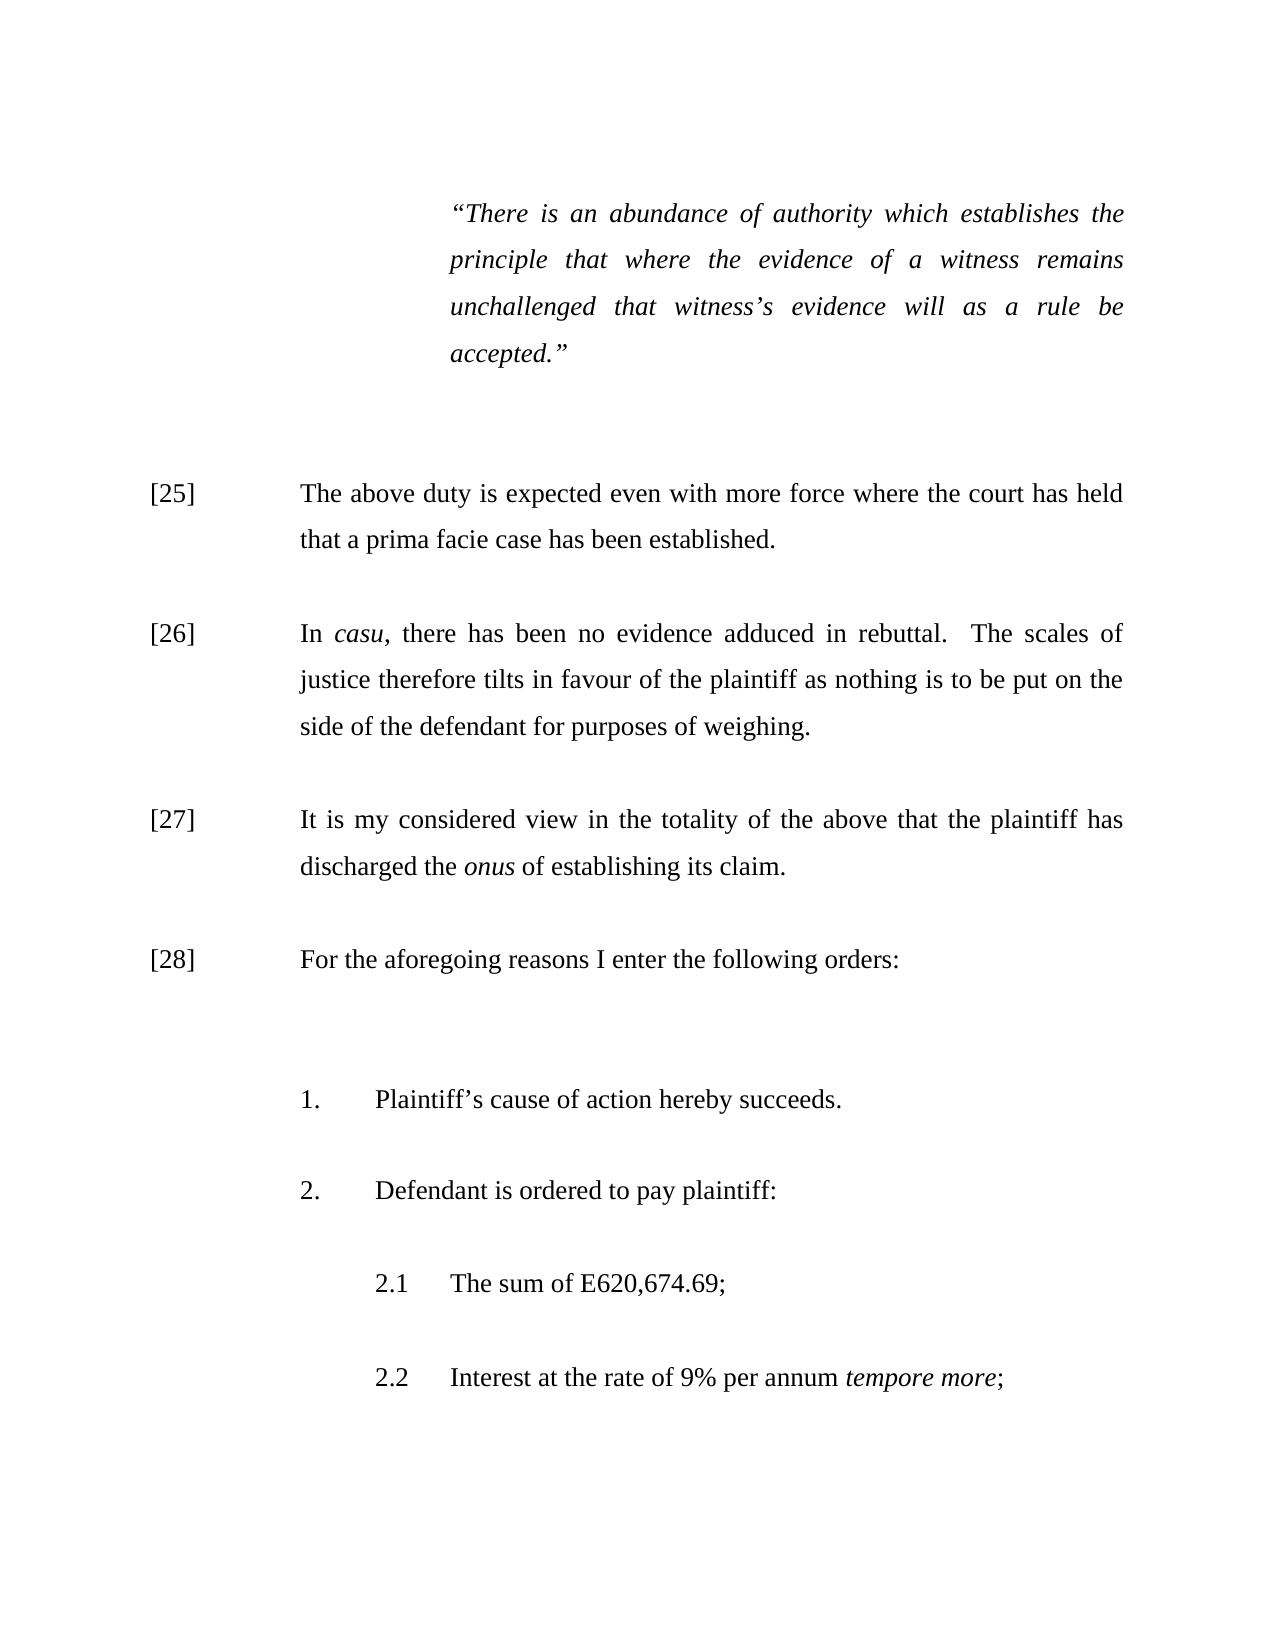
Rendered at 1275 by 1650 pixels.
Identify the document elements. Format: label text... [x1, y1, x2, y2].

list Plaintiff’s cause of action hereby succeeds. [300, 1083, 1125, 1114]
text 2.2 Interest at the rate of 9% per annum tempore more; [150, 1361, 1125, 1392]
text [27] It is my considered view in the totality of the above that the plaintiff has discharged the onus of establishing its claim. [150, 803, 1125, 881]
text [26] In casu, there has been no evidence adduced in rebuttal. The scales of justice therefore tilts in favour of the plaintiff as nothing is to be put on the side of the defendant for purposes of weighing. [150, 617, 1125, 741]
text 2.1 The sum of E620,674.69; [150, 1268, 1125, 1299]
text [28] For the aforegoing reasons I enter the following orders: [150, 943, 1125, 974]
text [25] The above duty is expected even with more force where the court has held that a prima facie case has been established. [150, 477, 1125, 554]
text 2. Defendant is ordered to pay plaintiff: [225, 1174, 1125, 1205]
text “There is an abundance of authority which establishes the principle that where the evidence of a witness remains unchallenged that witness’s evidence will as a rule be accepted.” [450, 197, 1125, 368]
